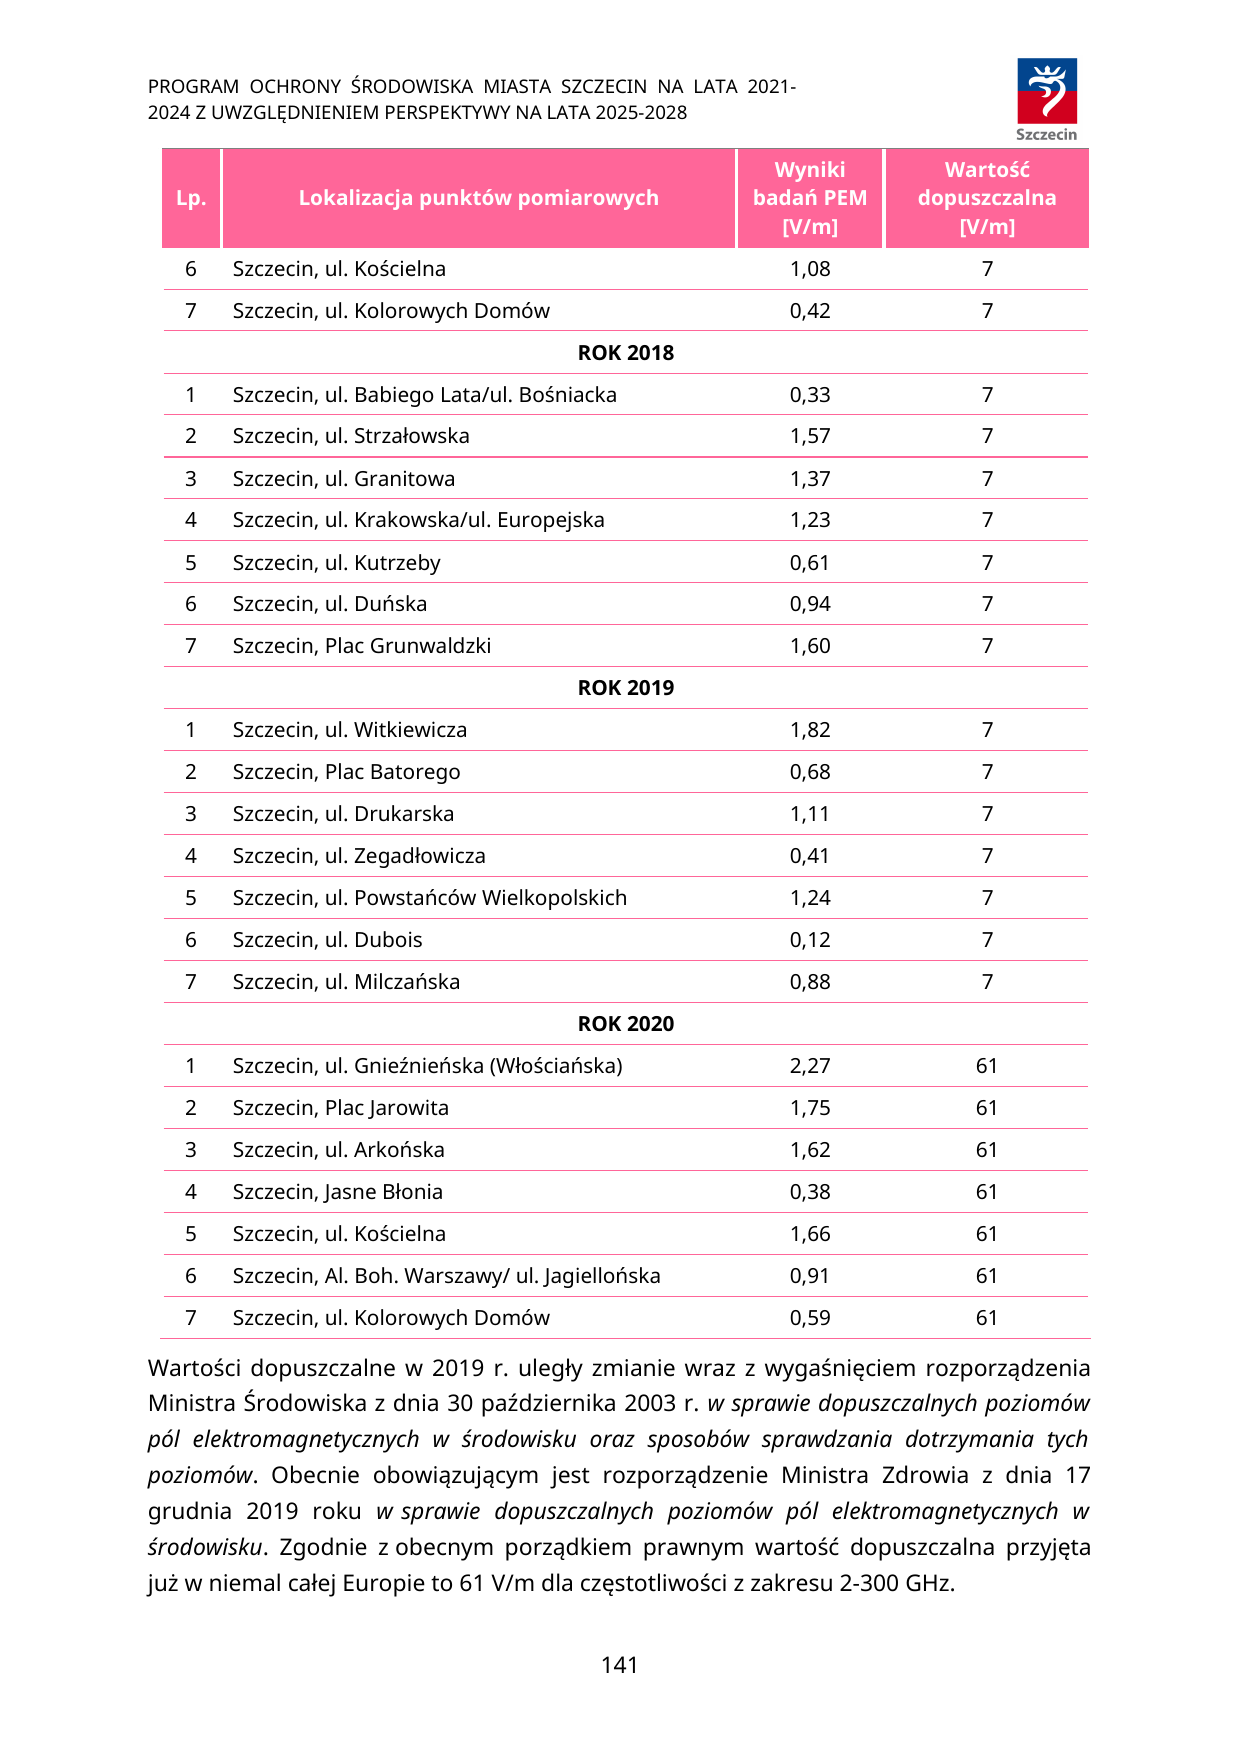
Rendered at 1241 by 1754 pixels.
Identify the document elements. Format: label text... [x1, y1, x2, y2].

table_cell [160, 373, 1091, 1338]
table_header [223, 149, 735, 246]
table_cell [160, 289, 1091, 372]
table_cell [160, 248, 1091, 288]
text Wartości dopuszczalne w 2019 r. uległy zmianie wraz z wygaśnięciem rozporządzenia Ministra Środowiska z dnia 30 października 2003 r. w sprawie dopuszczalnych poziomów pól elektromagnetycznych w środowisku oraz sposobów sprawdzania dotrzymania tych poziomów. Obecnie obowiązującym jest rozporządzenie Ministra Zdrowia z dnia 17 grudnia 2019 roku w sprawie dopuszczalnych poziomów pól elektromagnetycznych w środowisku. Zgodnie z obecnym porządkiem prawnym wartość dopuszczalna przyjęta już w niemal całej Europie to 61 V/m dla częstotliwości z zakresu 2-300 GHz. [148, 1351, 1093, 1598]
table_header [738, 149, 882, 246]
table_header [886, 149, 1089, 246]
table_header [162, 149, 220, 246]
picture [1010, 55, 1083, 144]
